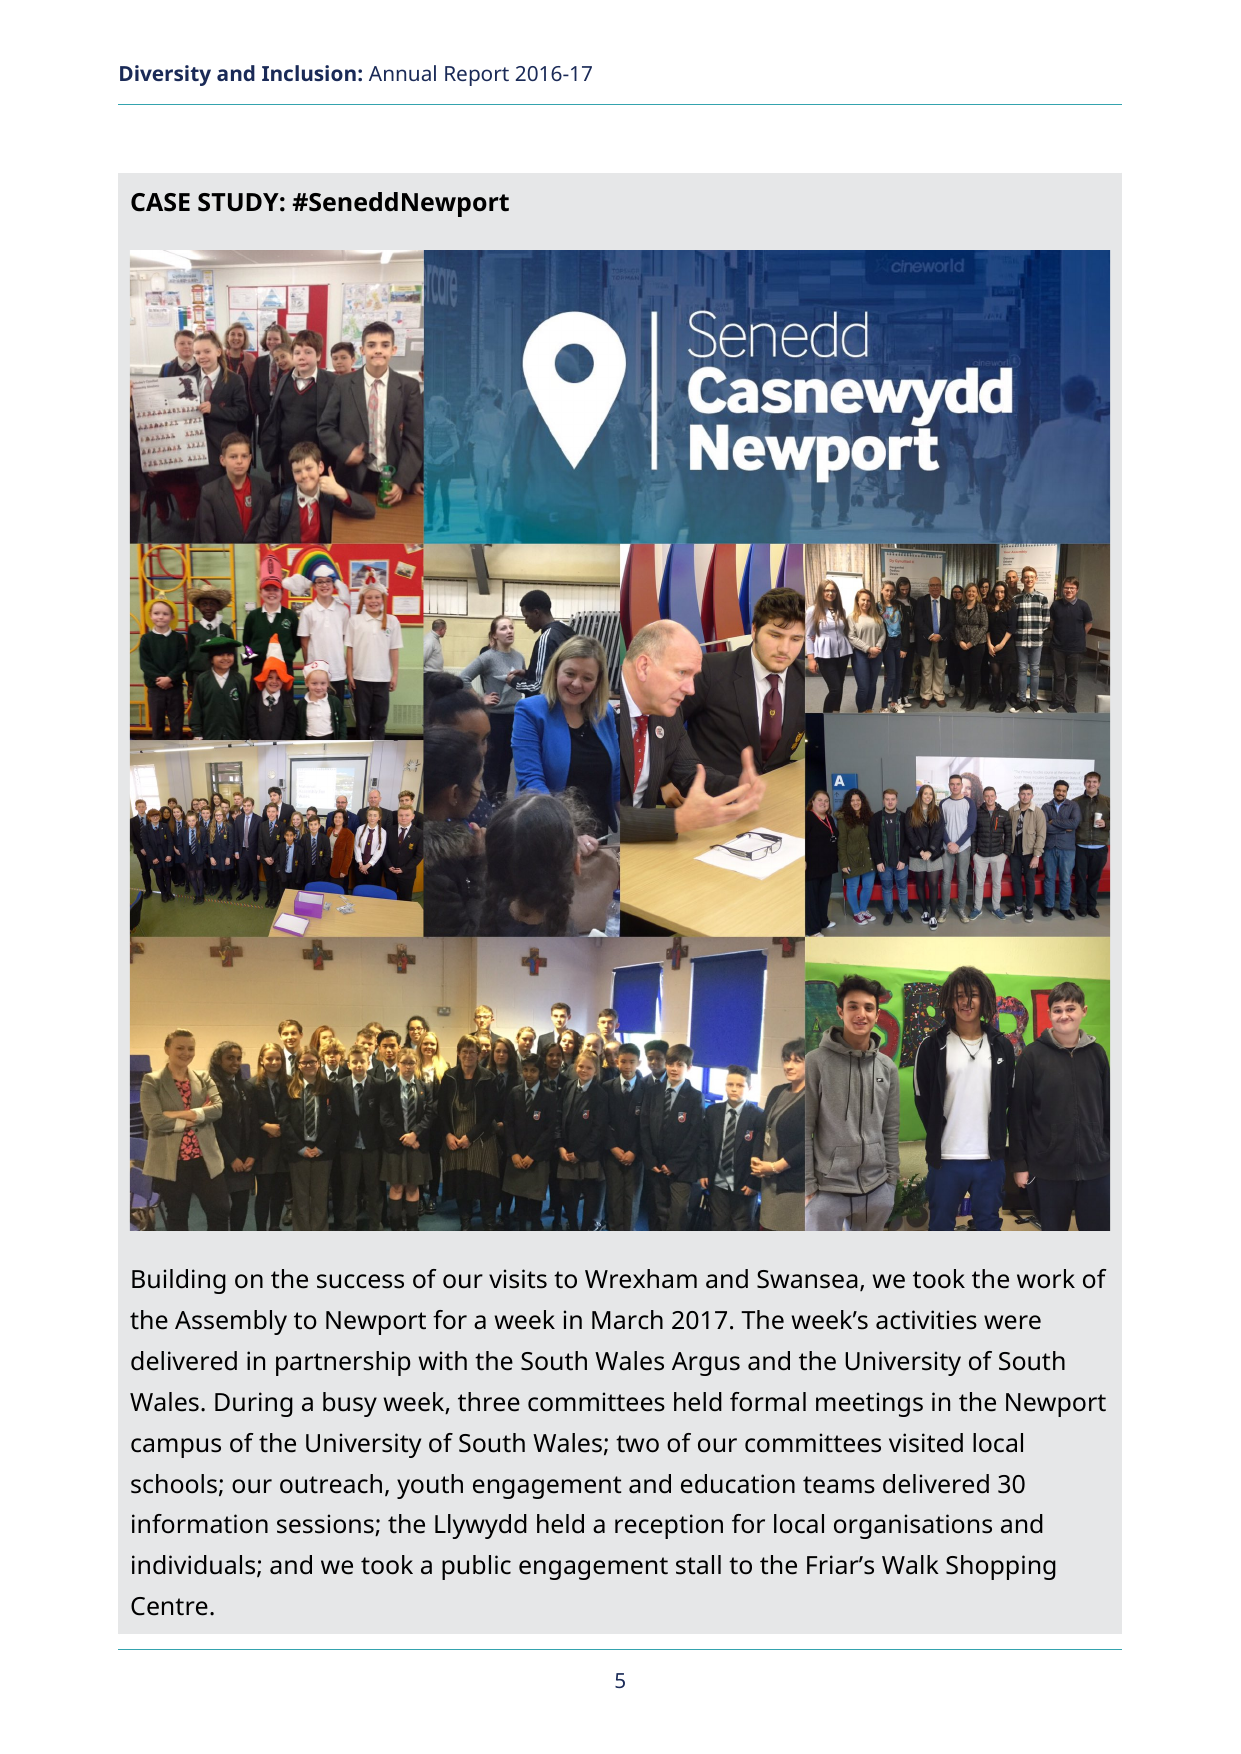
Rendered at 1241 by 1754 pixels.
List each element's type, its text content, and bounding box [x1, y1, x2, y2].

text CASE STUDY: #SeneddNewport [120, 174, 1121, 218]
picture [129, 250, 1111, 1231]
text Building on the success of our visits to Wrexham and Swansea, we took the work of the Assembly to Newport for a week in March 2017. The week’s activities were delivered in partnership with the South Wales Argus and the University of South Wales. During a busy week, three committees held formal meetings in the Newport campus of the University of South Wales; two of our committees visited local schools; our outreach, youth engagement and education teams delivered 30 information sessions; the Llywydd held a reception for local organisations and individuals; and we took a public engagement stall to the Friar’s Walk Shopping Centre. [120, 1251, 1121, 1633]
